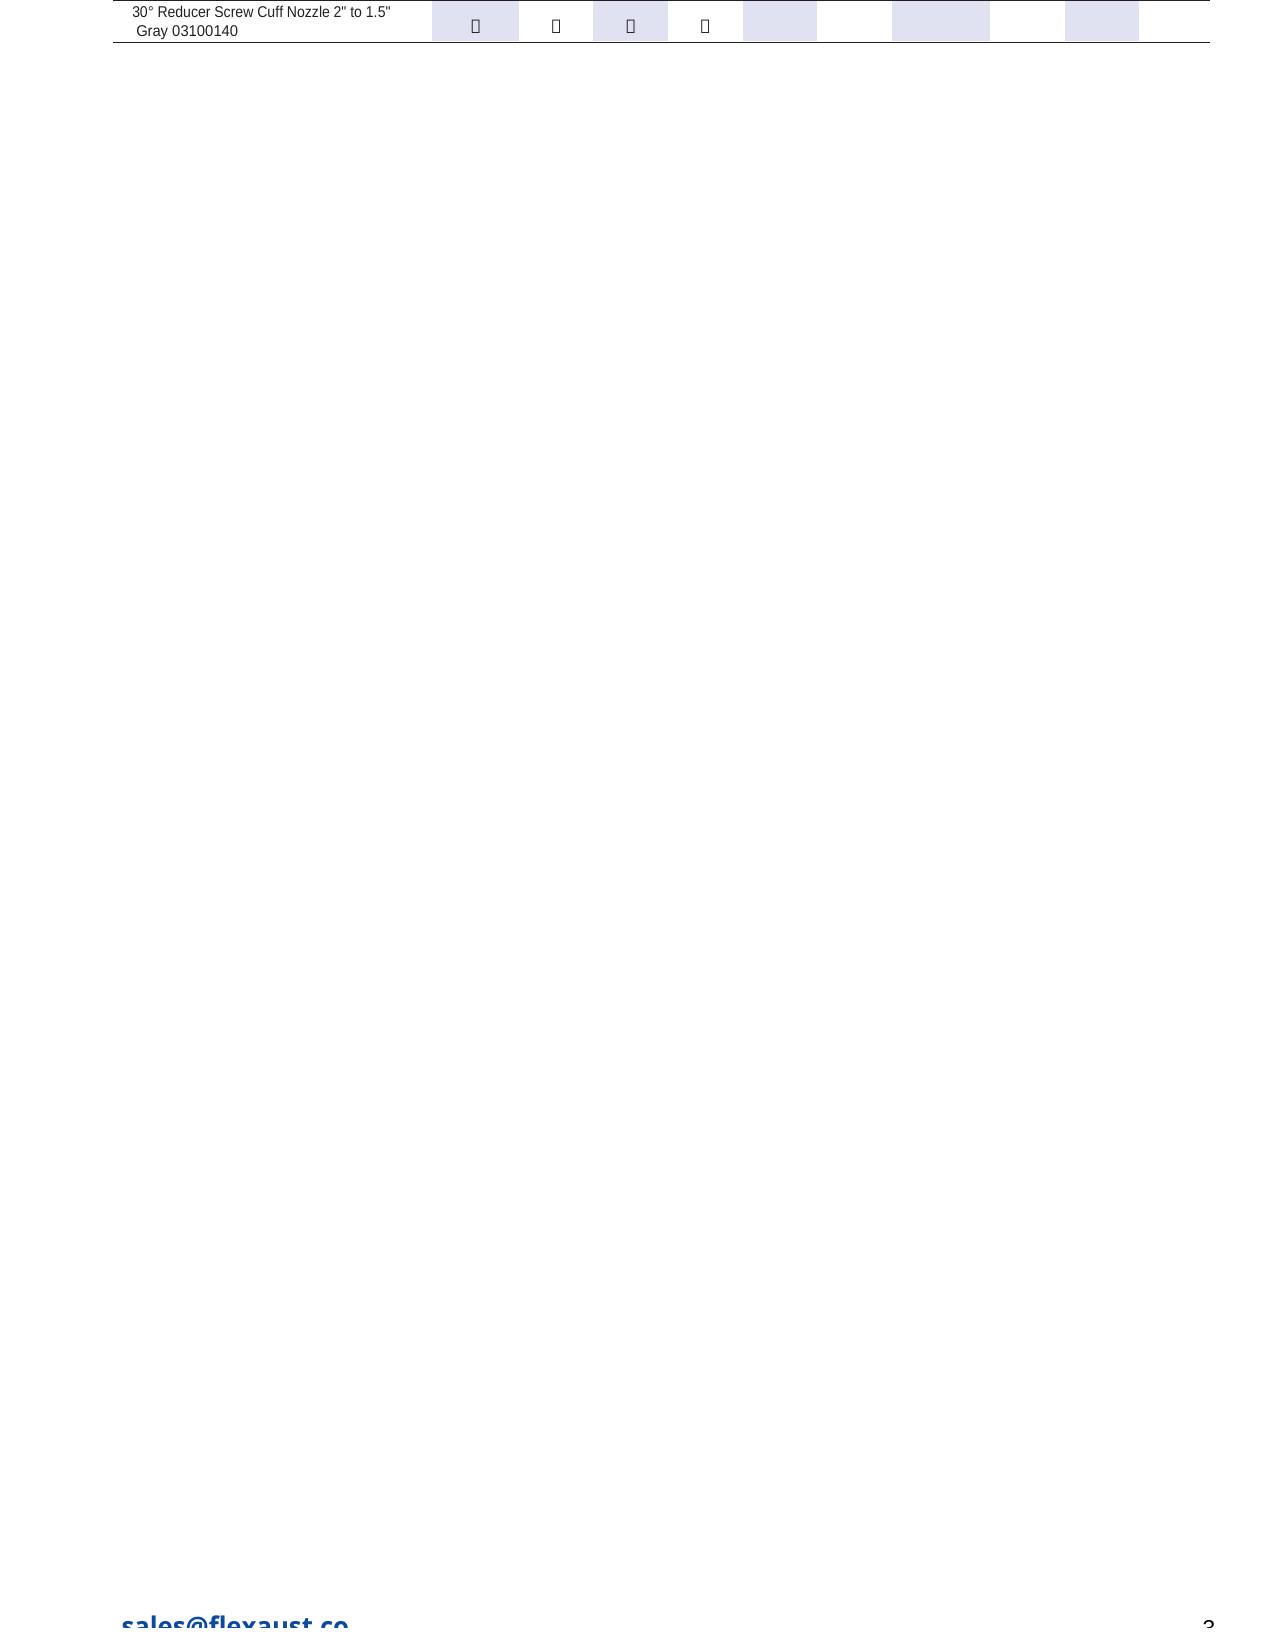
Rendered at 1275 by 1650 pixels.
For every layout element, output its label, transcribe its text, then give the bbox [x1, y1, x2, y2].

table_cell [1139, 1, 1210, 41]
table_cell [743, 1, 817, 41]
table_cell [817, 1, 892, 41]
table_cell  [668, 1, 742, 41]
table_cell [1065, 1, 1139, 41]
table_cell  [519, 1, 593, 41]
table_cell  [432, 1, 519, 41]
table_cell [892, 1, 990, 41]
table_cell 30° Reducer Screw Cuff Nozzle 2" to 1.5" Gray 03100140 [113, 1, 432, 41]
table_cell [990, 1, 1065, 41]
table_cell  [593, 1, 668, 41]
